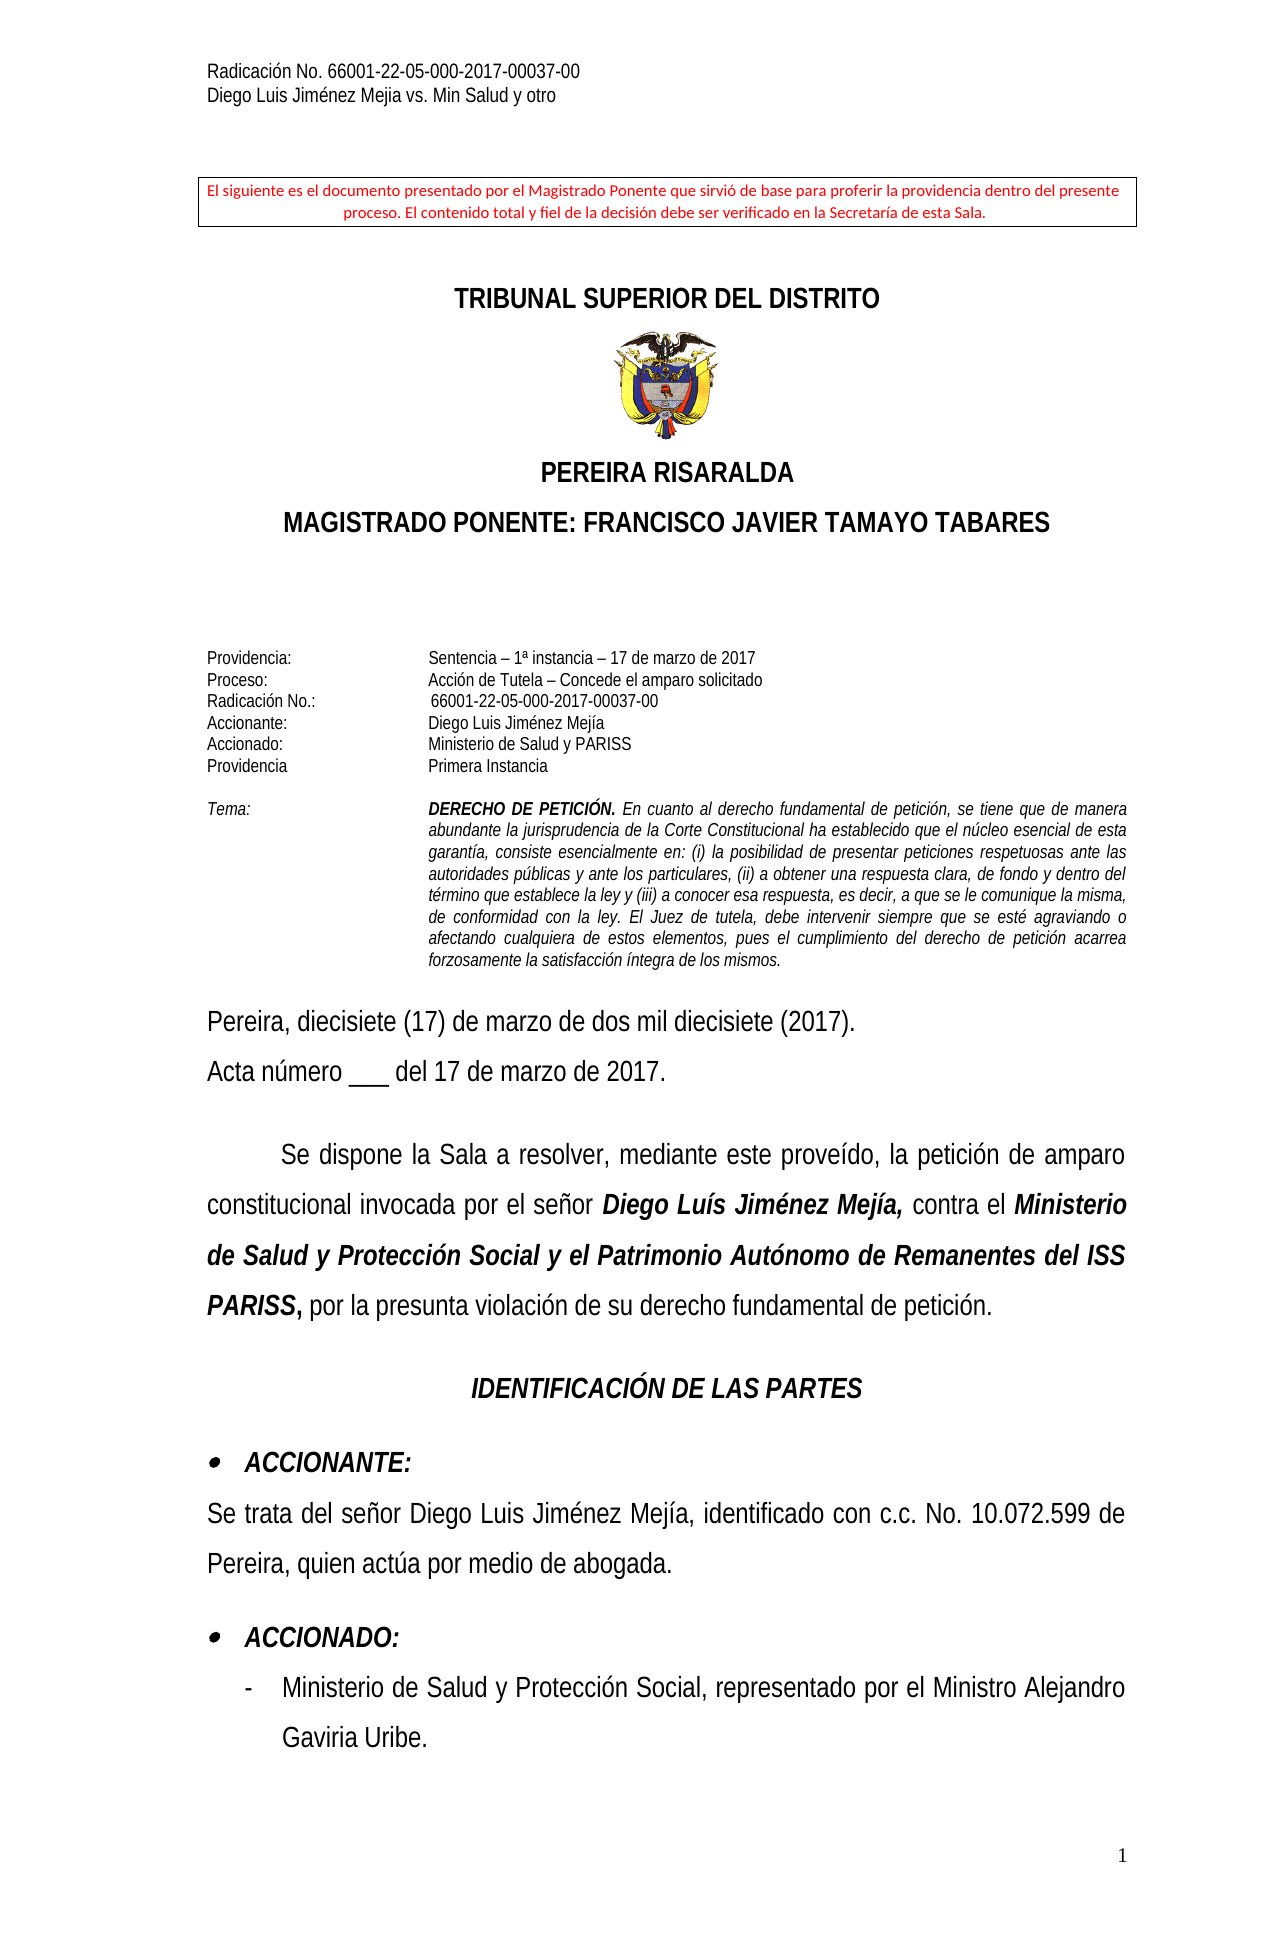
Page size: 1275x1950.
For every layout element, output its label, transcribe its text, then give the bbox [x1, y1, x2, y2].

subtitle Acta número ___ del 17 de marzo de 2017. [207, 1054, 1127, 1087]
text PEREIRA RISARALDA [207, 456, 1128, 489]
text Accionante: Diego Luis Jiménez Mejía [207, 712, 1127, 733]
text Tema: DERECHO DE PETICIÓN. En cuanto al derecho fundamental de petición, se tiene que de manera abundante la jurisprudencia de la Corte Constitucional ha establecido que el núcleo esencial de esta garantía, consiste esencialmente en: (i) la posibilidad de presentar peticiones respetuosas ante las autoridades públicas y ante los particulares, (ii) a obtener una respuesta clara, de fondo y dentro del término que establece la ley y (iii) a conocer esa respuesta, es decir, a que se le comunique la misma, de conformidad con la ley. El Juez de tutela, debe intervenir siempre que se esté agraviando o afectando cualquiera de estos elementos, pues el cumplimiento del derecho de petición acarrea forzosamente la satisfacción íntegra de los mismos. [207, 798, 1127, 970]
text MAGISTRADO PONENTE: FRANCISCO JAVIER TAMAYO TABARES [207, 506, 1127, 539]
text El siguiente es el documento presentado por el Magistrado Ponente que sirvió de base para proferir la providencia dentro del presente [199, 178, 1136, 197]
list ACCIONADO: [207, 1620, 1127, 1654]
text Pereira, diecisiete (17) de marzo de dos mil diecisiete (2017). [207, 1004, 1127, 1037]
text Proceso: Acción de Tutela – Concede el amparo solicitado [207, 668, 1128, 690]
list ACCIONANTE: [207, 1445, 1127, 1479]
subtitle IDENTIFICACIÓN DE LAS PARTES [207, 1371, 1127, 1405]
text Se dispone la Sala a resolver, mediante este proveído, la petición de amparo constitucional invocada por el señor Diego Luís Jiménez Mejía, contra el Ministerio de Salud y Protección Social y el Patrimonio Autónomo de Remanentes del ISS PARISS, por la presunta violación de su derecho fundamental de petición. [207, 1137, 1127, 1321]
picture [613, 331, 722, 444]
text Accionado: Ministerio de Salud y PARISS [207, 733, 1127, 755]
text proceso. El contenido total y fiel de la decisión debe ser verificado en la Secretaría de esta Sala. [199, 197, 1136, 226]
text Se trata del señor Diego Luis Jiménez Mejía, identificado con c.c. No. 10.072.599 de Pereira, quien actúa por medio de abogada. [207, 1496, 1127, 1579]
text Providencia Primera Instancia [207, 755, 1127, 776]
text TRIBUNAL SUPERIOR DEL DISTRITO [207, 281, 1128, 314]
list Ministerio de Salud y Protección Social, representado por el Ministro Alejandro Gaviria Uribe. [244, 1671, 1127, 1754]
text Providencia: Sentencia – 1ª instancia – 17 de marzo de 2017 [207, 647, 1128, 668]
text Radicación No.: 66001-22-05-000-2017-00037-00 [207, 690, 1128, 712]
